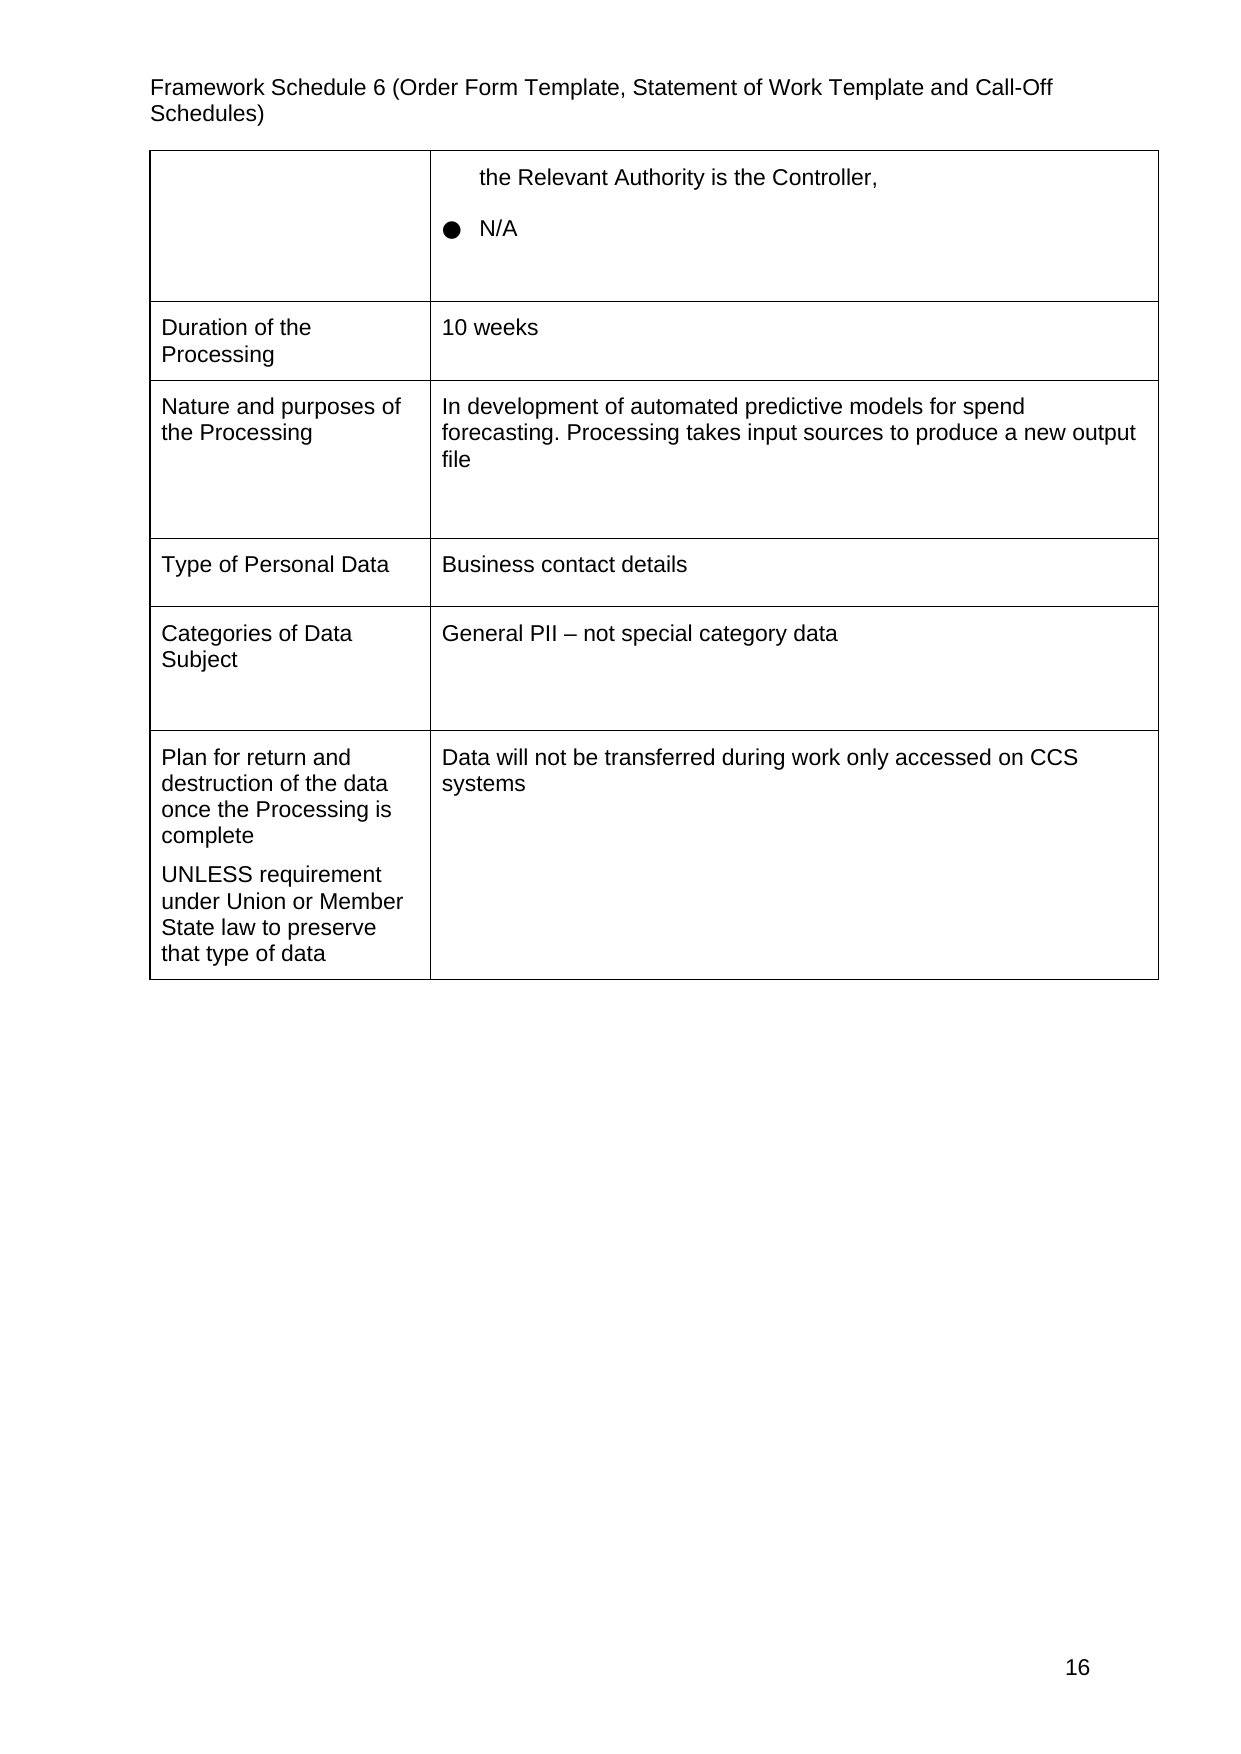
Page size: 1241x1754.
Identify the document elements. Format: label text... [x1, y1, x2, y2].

table_cell Categories of Data Subject [151, 607, 430, 730]
table_cell In development of automated predictive models for spend forecasting. Processing takes input sources to produce a new output file [431, 381, 1158, 538]
table_cell Type of Personal Data [151, 539, 430, 606]
table_cell Business contact details [431, 539, 1158, 606]
table_cell Nature and purposes of the Processing [151, 381, 430, 538]
table_cell General PII – not special category data [431, 607, 1158, 730]
table_cell 10 weeks [431, 302, 1158, 379]
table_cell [431, 151, 1158, 301]
table_cell Duration of the Processing [151, 302, 430, 379]
table_cell Data will not be transferred during work only accessed on CCS systems [431, 731, 1158, 979]
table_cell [151, 151, 430, 301]
table_cell Plan for return and destruction of the data once the Processing is complete UNLESS requirement under Union or Member State law to preserve that type of data [151, 731, 430, 979]
